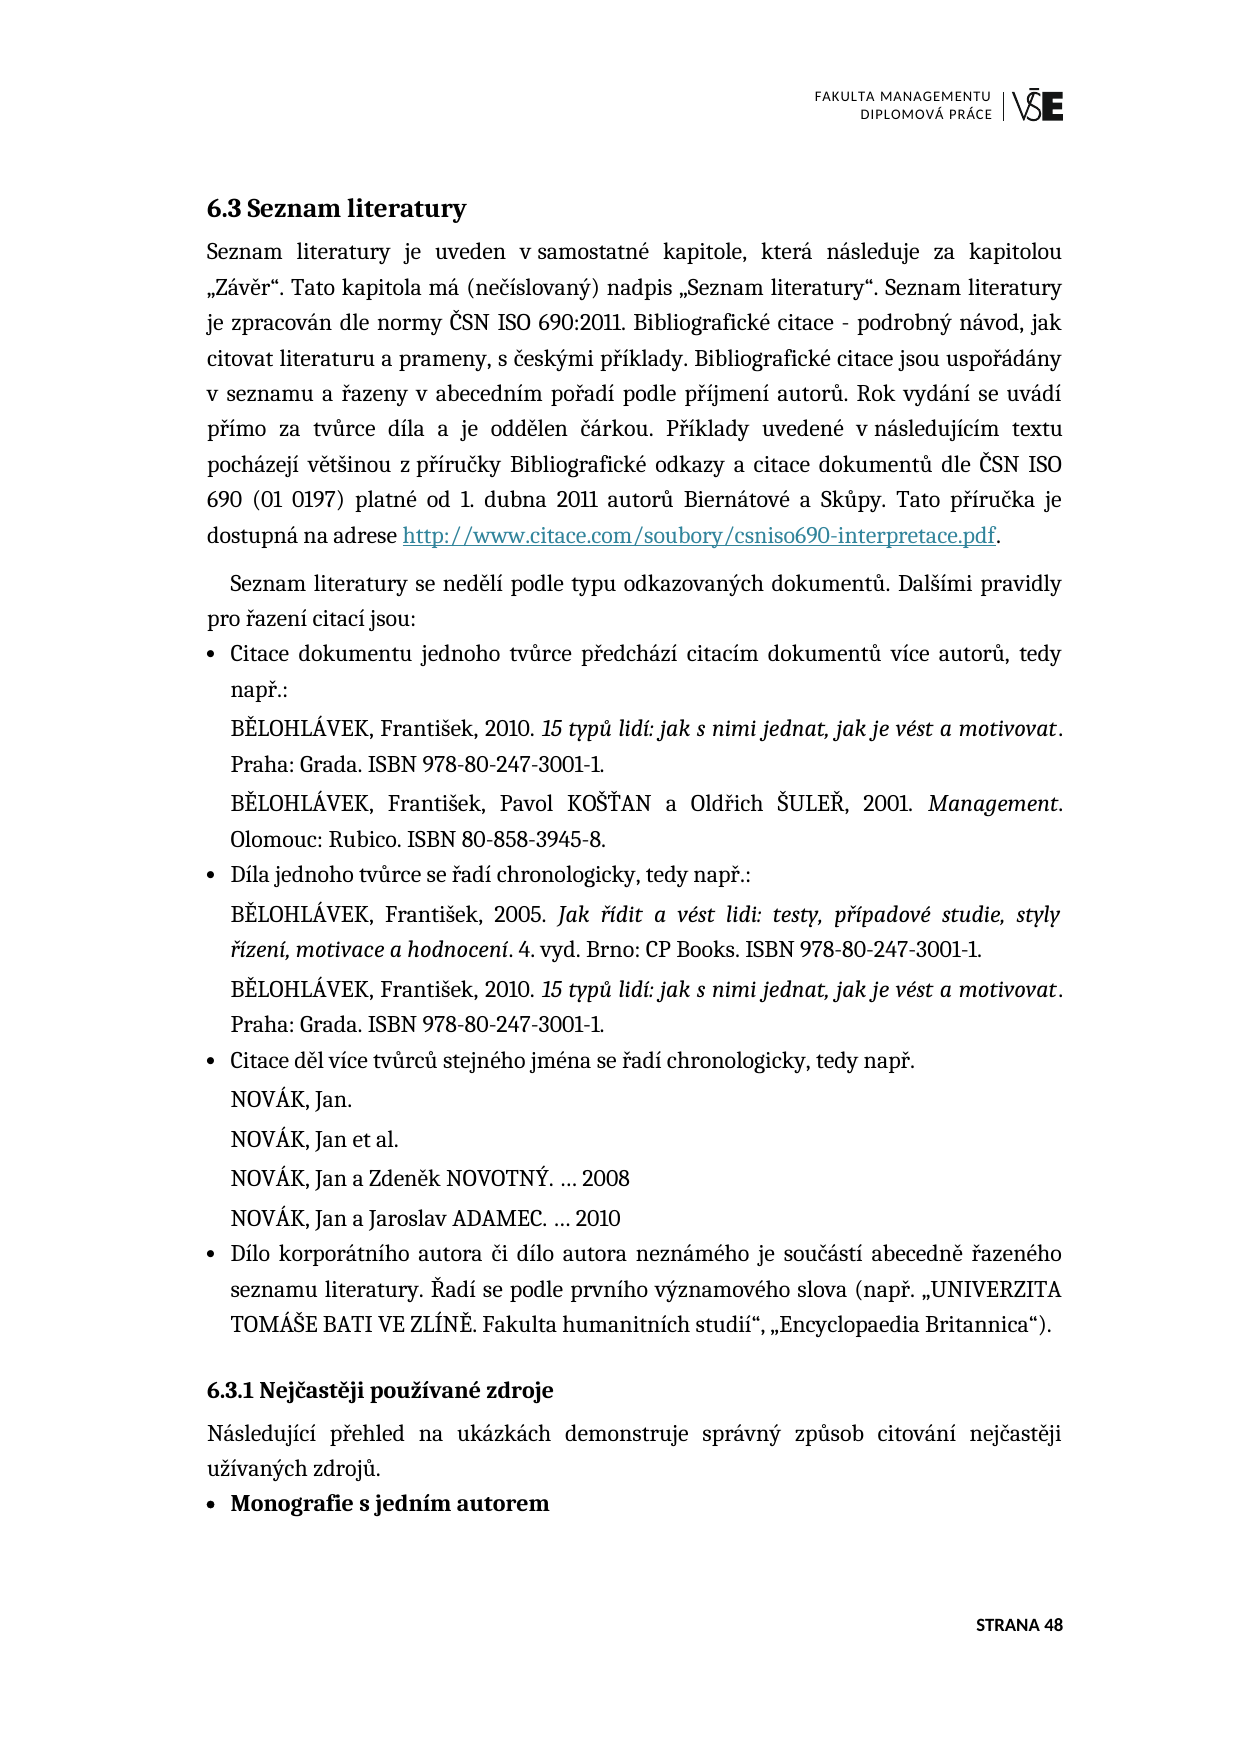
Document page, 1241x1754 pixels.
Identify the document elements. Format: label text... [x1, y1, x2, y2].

text NOVÁK, Jan. [230, 1079, 1063, 1115]
text Seznam literatury [207, 177, 1063, 227]
text Seznam literatury je uveden v samostatné kapitole, která následuje za kapitolou „Závěr“. Tato kapitola má (nečíslovaný) nadpis „Seznam literatury“. Seznam literatury je zpracován dle normy ČSN ISO 690:2011. Bibliografické citace - podrobný návod, jak citovat literaturu a prameny, s českými příklady. Bibliografické citace jsou uspořádány v seznamu a řazeny v abecedním pořadí podle příjmení autorů. Rok vydání se uvádí přímo za tvůrce díla a je oddělen čárkou. Příklady uvedené v následujícím textu pocházejí většinou z příručky Bibliografické odkazy a citace dokumentů dle ČSN ISO 690 (01 0197) platné od 1. dubna 2011 autorů Biernátové a Skůpy. Tato příručka je dostupná na adrese http://www.citace.com/soubory/csniso690-interpretace.pdf. [207, 231, 1063, 550]
text Díla jednoho tvůrce se řadí chronologicky, tedy např.: [207, 854, 1063, 890]
text Následující přehled na ukázkách demonstruje správný způsob citování nejčastěji užívaných zdrojů. [207, 1413, 1063, 1483]
text BĚLOHLÁVEK, František, 2010. 15 typů lidí: jak s nimi jednat, jak je vést a motivovat. Praha: Grada. ISBN 978-80-247-3001-1. [230, 969, 1063, 1040]
text NOVÁK, Jan et al. [230, 1119, 1063, 1154]
text BĚLOHLÁVEK, František, 2010. 15 typů lidí: jak s nimi jednat, jak je vést a motivovat. Praha: Grada. ISBN 978-80-247-3001-1. [230, 708, 1063, 779]
text Citace dokumentu jednoho tvůrce předchází citacím dokumentů více autorů, tedy např.: [207, 633, 1063, 704]
text Citace děl více tvůrců stejného jména se řadí chronologicky, tedy např. [207, 1040, 1063, 1075]
text BĚLOHLÁVEK, František, 2005. Jak řídit a vést lidi: testy, případové studie, styly řízení, motivace a hodnocení. 4. vyd. Brno: CP Books. ISBN 978-80-247-3001-1. [230, 894, 1063, 965]
text NOVÁK, Jan a Zdeněk NOVOTNÝ. … 2008 [230, 1158, 1063, 1194]
text NOVÁK, Jan a Jaroslav ADAMEC. … 2010 [230, 1198, 1063, 1233]
text Dílo korporátního autora či dílo autora neznámého je součástí abecedně řazeného seznamu literatury. Řadí se podle prvního významového slova (např. „UNIVERZITA TOMÁŠE BATI VE ZLÍNĚ. Fakulta humanitních studií“, „Encyclopaedia Britannica“). [207, 1233, 1063, 1340]
text Nejčastěji používané zdroje [207, 1358, 1063, 1408]
text Monografie s jedním autorem [207, 1483, 1063, 1519]
text BĚLOHLÁVEK, František, Pavol KOŠŤAN a Oldřich ŠULEŘ, 2001. Management. Olomouc: Rubico. ISBN 80-858-3945-8. [230, 783, 1063, 854]
text Seznam literatury se nedělí podle typu odkazovaných dokumentů. Dalšími pravidly pro řazení citací jsou: [207, 563, 1063, 633]
